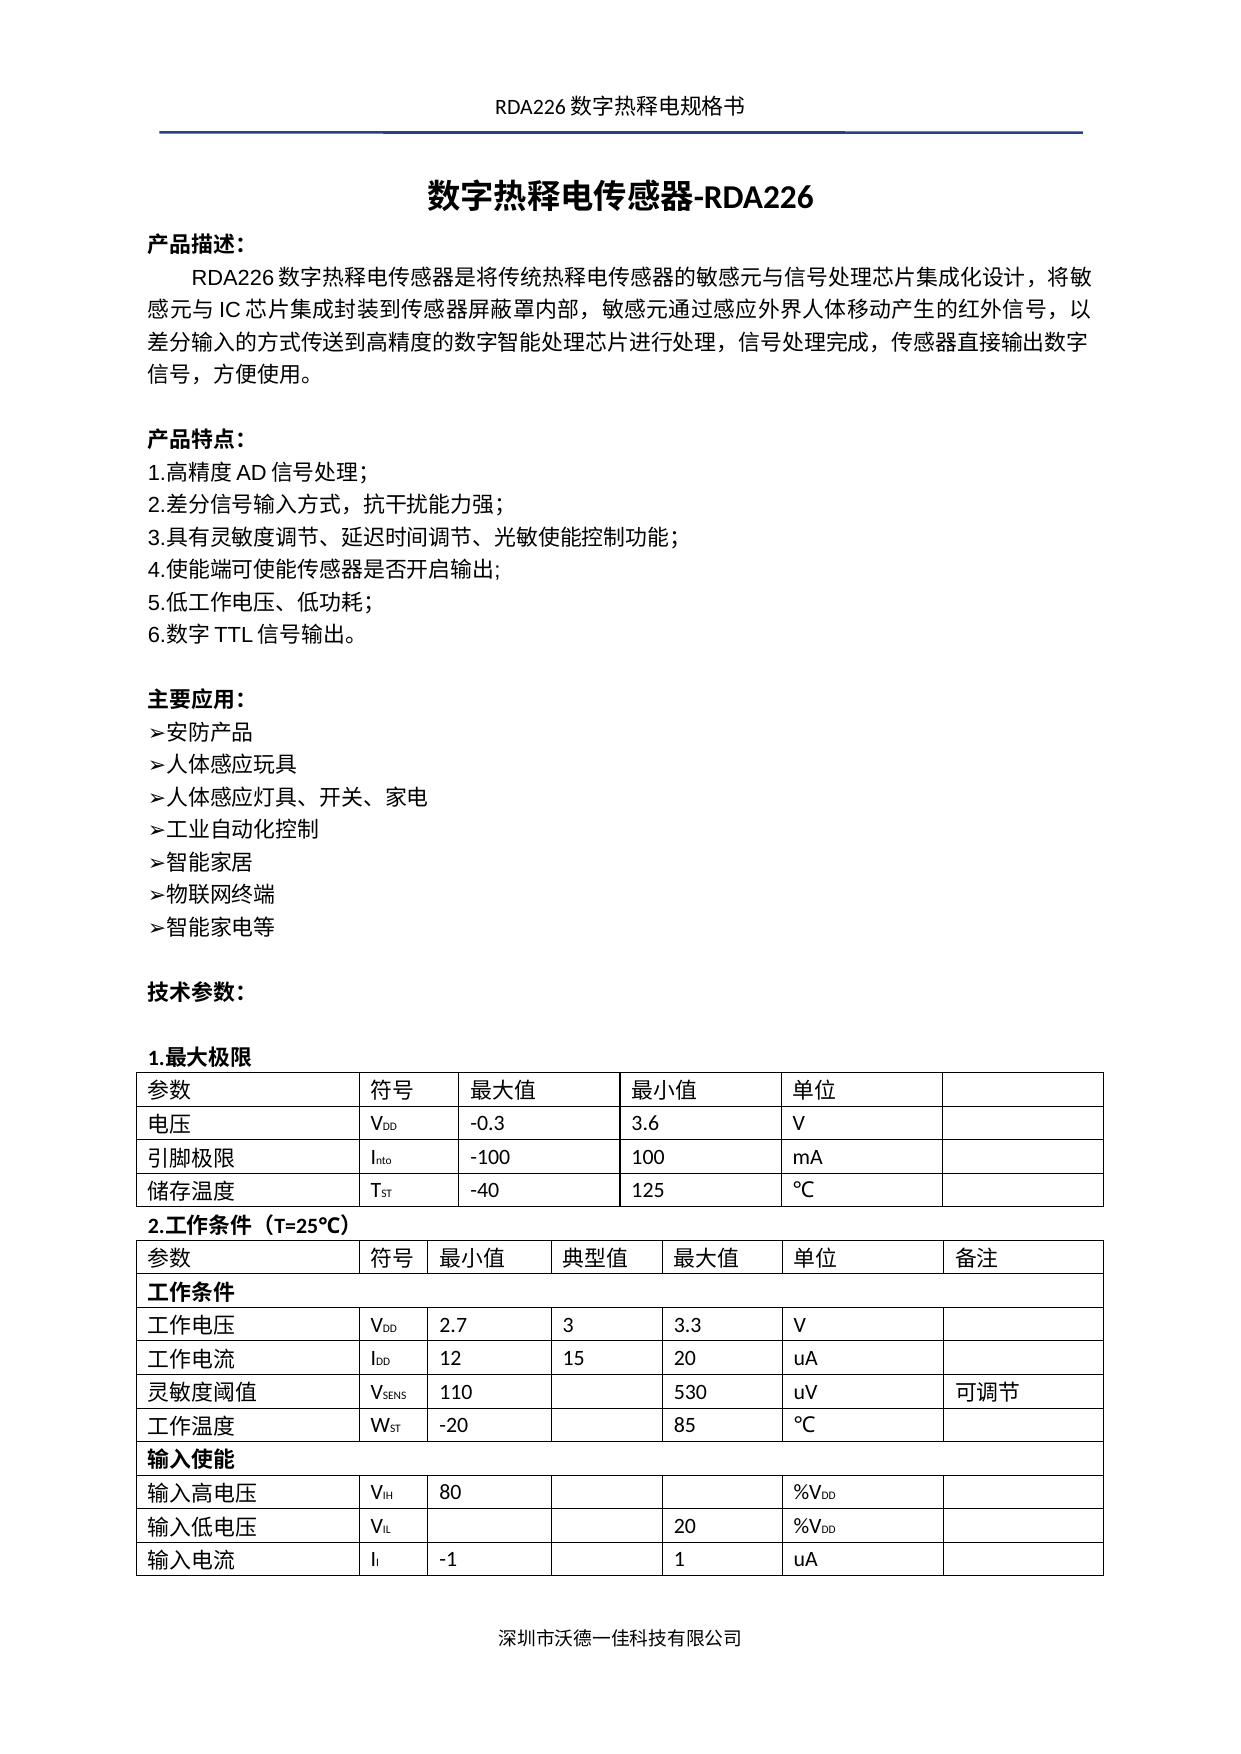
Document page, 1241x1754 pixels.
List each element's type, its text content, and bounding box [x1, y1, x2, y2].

table_cell TST [360, 1174, 458, 1206]
table_cell Into [360, 1140, 458, 1173]
table_cell [944, 1409, 1103, 1441]
table_cell -0.3 [459, 1107, 619, 1139]
table_cell 530 [663, 1375, 782, 1407]
table_header 单位 [782, 1073, 942, 1106]
table_cell 可调节 [944, 1375, 1103, 1407]
table_cell [552, 1375, 662, 1407]
table_cell [552, 1476, 662, 1508]
table_cell 100 [621, 1140, 781, 1173]
table_cell [944, 1341, 1103, 1374]
table_cell [944, 1543, 1103, 1575]
table_header [943, 1073, 1103, 1106]
table_cell 3 [552, 1308, 662, 1340]
table_cell mA [782, 1140, 942, 1173]
table_header 单位 [783, 1241, 943, 1273]
table_cell 3.6 [621, 1107, 781, 1139]
table_cell VIH [360, 1476, 427, 1508]
table_cell 储存温度 [137, 1174, 359, 1206]
table_header 备注 [944, 1241, 1103, 1273]
table_cell -100 [459, 1140, 619, 1173]
table_cell II [360, 1543, 427, 1575]
table_header 最大值 [459, 1073, 619, 1106]
table_cell 输入使能 [137, 1442, 1103, 1474]
table_cell uV [783, 1375, 943, 1407]
table_header 符号 [360, 1073, 458, 1106]
table_cell [943, 1140, 1103, 1173]
table_cell VSENS [360, 1375, 427, 1407]
table_cell -40 [459, 1174, 619, 1206]
table_cell WST [360, 1409, 427, 1441]
table_cell V [783, 1308, 943, 1340]
table_cell 3.3 [663, 1308, 782, 1340]
table_header 典型值 [552, 1241, 662, 1273]
table_cell ℃ [782, 1174, 942, 1206]
table_cell 灵敏度阈值 [137, 1375, 359, 1407]
table_cell 12 [428, 1341, 551, 1374]
list 具有灵敏度调节、延迟时间调节、光敏使能控制功能； [148, 519, 1092, 552]
table_cell %VDD [783, 1476, 943, 1508]
table_cell 2.7 [428, 1308, 551, 1340]
table_cell IDD [360, 1341, 427, 1374]
table_header 最小值 [428, 1241, 551, 1273]
table_header 最大值 [663, 1241, 782, 1273]
table_cell -20 [428, 1409, 551, 1441]
table_cell %VDD [783, 1509, 943, 1542]
table_cell 输入电流 [137, 1543, 359, 1575]
table_header 符号 [360, 1241, 427, 1273]
table_cell 工作条件 [137, 1274, 1103, 1307]
table_cell 20 [663, 1509, 782, 1542]
table_cell -1 [428, 1543, 551, 1575]
table_header 参数 [137, 1241, 359, 1273]
table_cell ℃ [783, 1409, 943, 1441]
list ➢人体感应玩具 [148, 747, 1092, 779]
table_cell [552, 1409, 662, 1441]
table_cell [944, 1509, 1103, 1542]
table_cell 85 [663, 1409, 782, 1441]
text 产品描述： [148, 227, 1092, 259]
table_cell VIL [360, 1509, 427, 1542]
table_cell V [782, 1107, 942, 1139]
table_cell [428, 1509, 551, 1542]
list 1.高精度AD信号处理； [148, 454, 1092, 487]
table_cell 1 [663, 1543, 782, 1575]
table_header 最小值 [621, 1073, 781, 1106]
table_cell 输入高电压 [137, 1476, 359, 1508]
table_cell [663, 1476, 782, 1508]
list 使能端可使能传感器是否开启输出; [148, 552, 1092, 584]
text RDA226数字热释电传感器是将传统热释电传感器的敏感元与信号处理芯片集成化设计，将敏感元与IC芯片集成封装到传感器屏蔽罩内部，敏感元通过感应外界人体移动产生的红外信号，以差分输入的方式传送到高精度的数字智能处理芯片进行处理，信号处理完成，传感器直接输出数字信号，方便使用。 [148, 259, 1092, 389]
table_cell 工作温度 [137, 1409, 359, 1441]
text 主要应用： [148, 682, 1092, 714]
table_cell 15 [552, 1341, 662, 1374]
table_cell 输入低电压 [137, 1509, 359, 1542]
list 差分信号输入方式，抗干扰能力强； [148, 487, 1092, 519]
table_cell [943, 1107, 1103, 1139]
text 1.最大极限 [148, 1039, 1092, 1072]
table_cell [552, 1509, 662, 1542]
table_cell 110 [428, 1375, 551, 1407]
list 工作条件（T=25℃） [148, 1207, 1092, 1240]
text 产品特点： [148, 422, 1092, 454]
table_cell [944, 1308, 1103, 1340]
table_cell 电压 [137, 1107, 359, 1139]
table_cell 125 [621, 1174, 781, 1206]
table_header 参数 [137, 1073, 359, 1106]
table_cell uA [783, 1341, 943, 1374]
table_cell [943, 1174, 1103, 1206]
list ➢人体感应灯具、开关、家电 [148, 779, 1092, 812]
table_cell 工作电流 [137, 1341, 359, 1374]
table_cell [552, 1543, 662, 1575]
list 数字TTL信号输出。 [148, 617, 1092, 649]
list ➢工业自动化控制 [148, 812, 1092, 844]
table_cell 20 [663, 1341, 782, 1374]
table_cell uA [783, 1543, 943, 1575]
list ➢智能家居 [148, 844, 1092, 877]
list ➢智能家电等 [148, 909, 1092, 942]
table_cell VDD [360, 1107, 458, 1139]
text 技术参数： [148, 974, 1092, 1007]
list ➢物联网终端 [148, 877, 1092, 909]
list 低工作电压、低功耗； [148, 584, 1092, 617]
text 数字热释电传感器-RDA226 [148, 162, 1092, 227]
table_cell 80 [428, 1476, 551, 1508]
table_cell 引脚极限 [137, 1140, 359, 1173]
list ➢安防产品 [148, 714, 1092, 747]
table_cell VDD [360, 1308, 427, 1340]
table_cell [944, 1476, 1103, 1508]
table_cell 工作电压 [137, 1308, 359, 1340]
